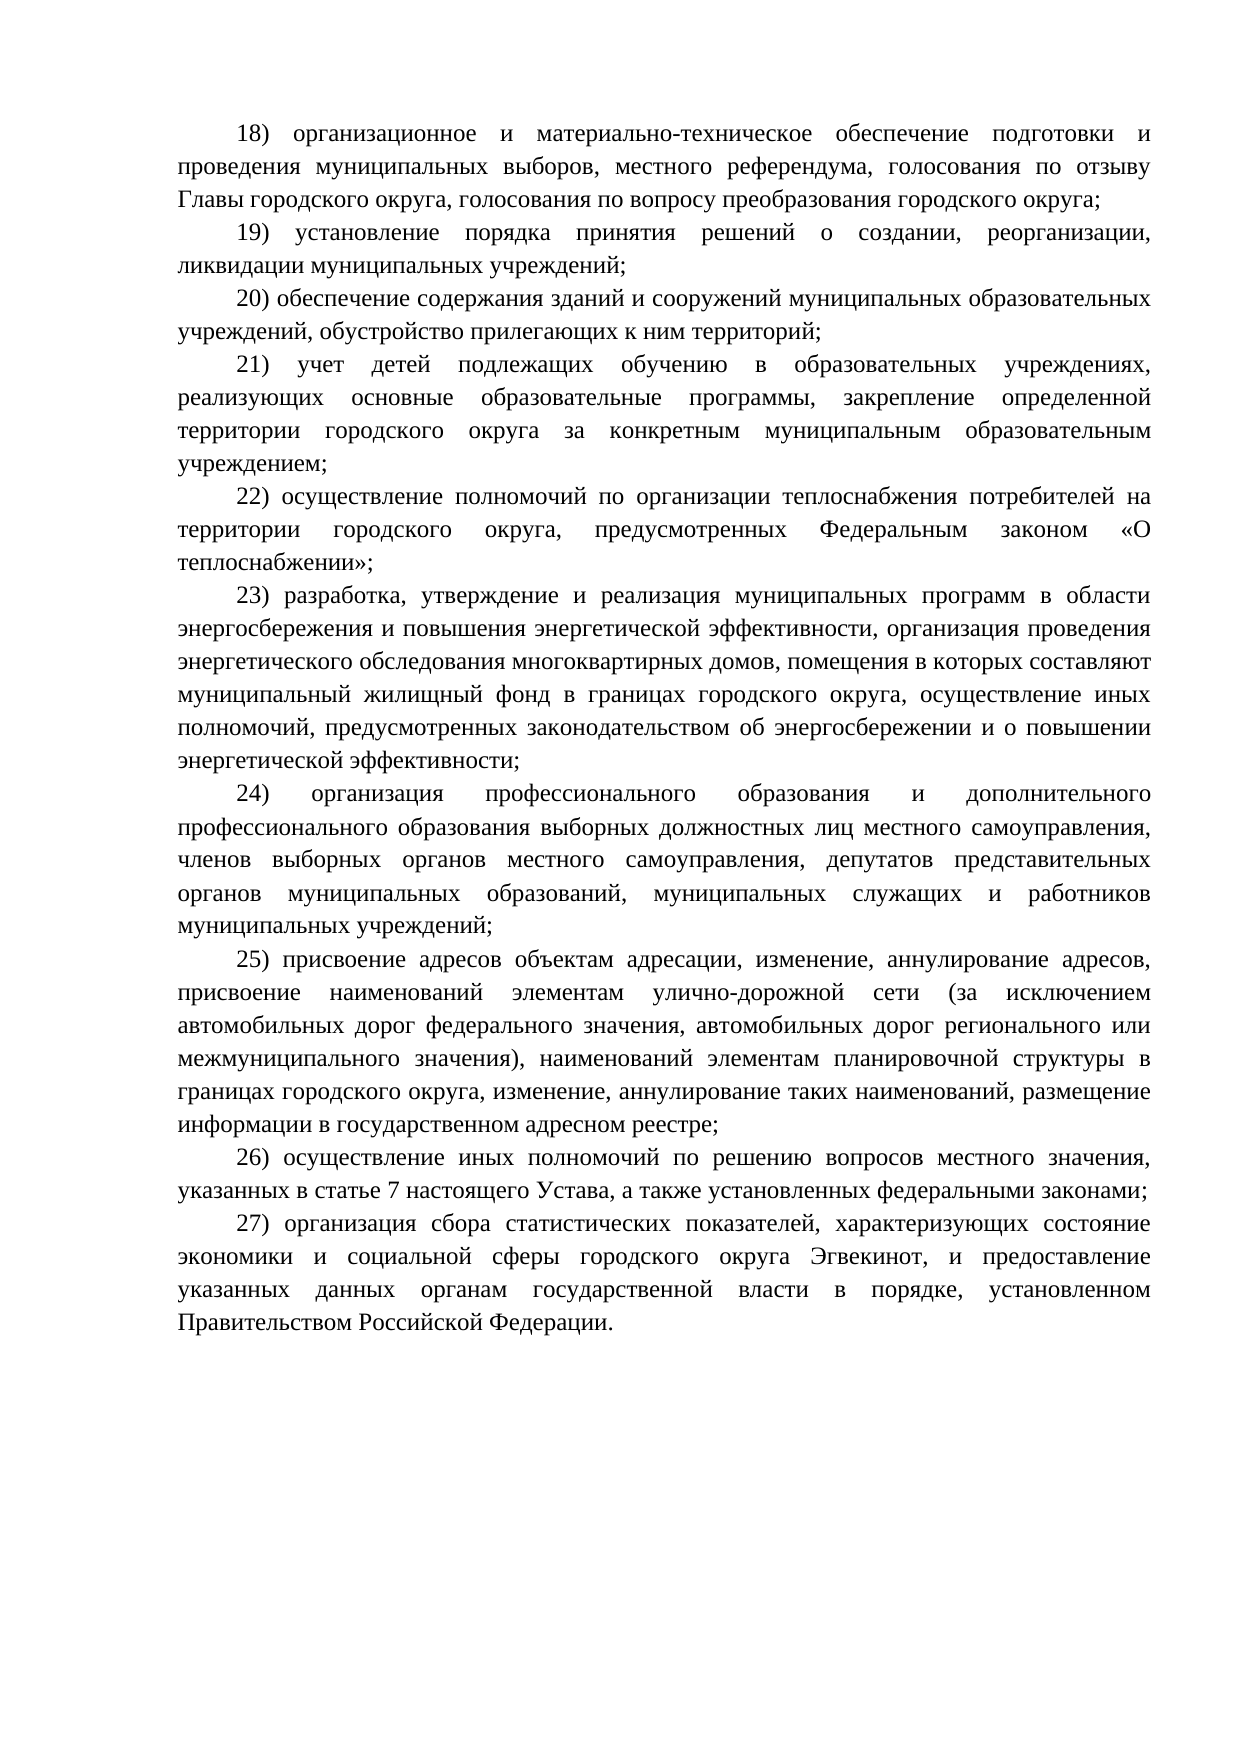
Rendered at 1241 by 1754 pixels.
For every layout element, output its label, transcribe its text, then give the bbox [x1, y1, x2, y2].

text 19) установление порядка принятия решений о создании, реорганизации, ликвидации муниципальных учреждений; [177, 217, 1152, 279]
text 24) организация профессионального образования и дополнительного профессионального образования выборных должностных лиц местного самоуправления, членов выборных органов местного самоуправления, депутатов представительных органов муниципальных образований, муниципальных служащих и работников муниципальных учреждений; [177, 778, 1152, 939]
text 23) разработка, утверждение и реализация муниципальных программ в области энергосбережения и повышения энергетической эффективности, организация проведения энергетического обследования многоквартирных домов, помещения в которых составляют муниципальный жилищный фонд в границах городского округа, осуществление иных полномочий, предусмотренных законодательством об энергосбережении и о повышении энергетической эффективности; [177, 580, 1152, 774]
text 22) осуществление полномочий по организации теплоснабжения потребителей на территории городского округа, предусмотренных Федеральным законом «О теплоснабжении»; [177, 481, 1152, 576]
text 20) обеспечение содержания зданий и сооружений муниципальных образовательных учреждений, обустройство прилегающих к ним территорий; [177, 283, 1152, 345]
text 25) присвоение адресов объектам адресации, изменение, аннулирование адресов, присвоение наименований элементам улично-дорожной сети (за исключением автомобильных дорог федерального значения, автомобильных дорог регионального или межмуниципального значения), наименований элементам планировочной структуры в границах городского округа, изменение, аннулирование таких наименований, размещение информации в государственном адресном реестре; [177, 944, 1152, 1137]
text 27) организация сбора статистических показателей, характеризующих состояние экономики и социальной сферы городского округа Эгвекинот, и предоставление указанных данных органам государственной власти в порядке, установленном Правительством Российской Федерации. [177, 1208, 1152, 1336]
text 21) учет детей подлежащих обучению в образовательных учреждениях, реализующих основные образовательные программы, закрепление определенной территории городского округа за конкретным муниципальным образовательным учреждением; [177, 349, 1152, 477]
text 18) организационное и материально-техническое обеспечение подготовки и проведения муниципальных выборов, местного референдума, голосования по отзыву Главы городского округа, голосования по вопросу преобразования городского округа; [177, 118, 1152, 213]
text 26) осуществление иных полномочий по решению вопросов местного значения, указанных в статье 7 настоящего Устава, а также установленных федеральными законами; [177, 1142, 1152, 1203]
